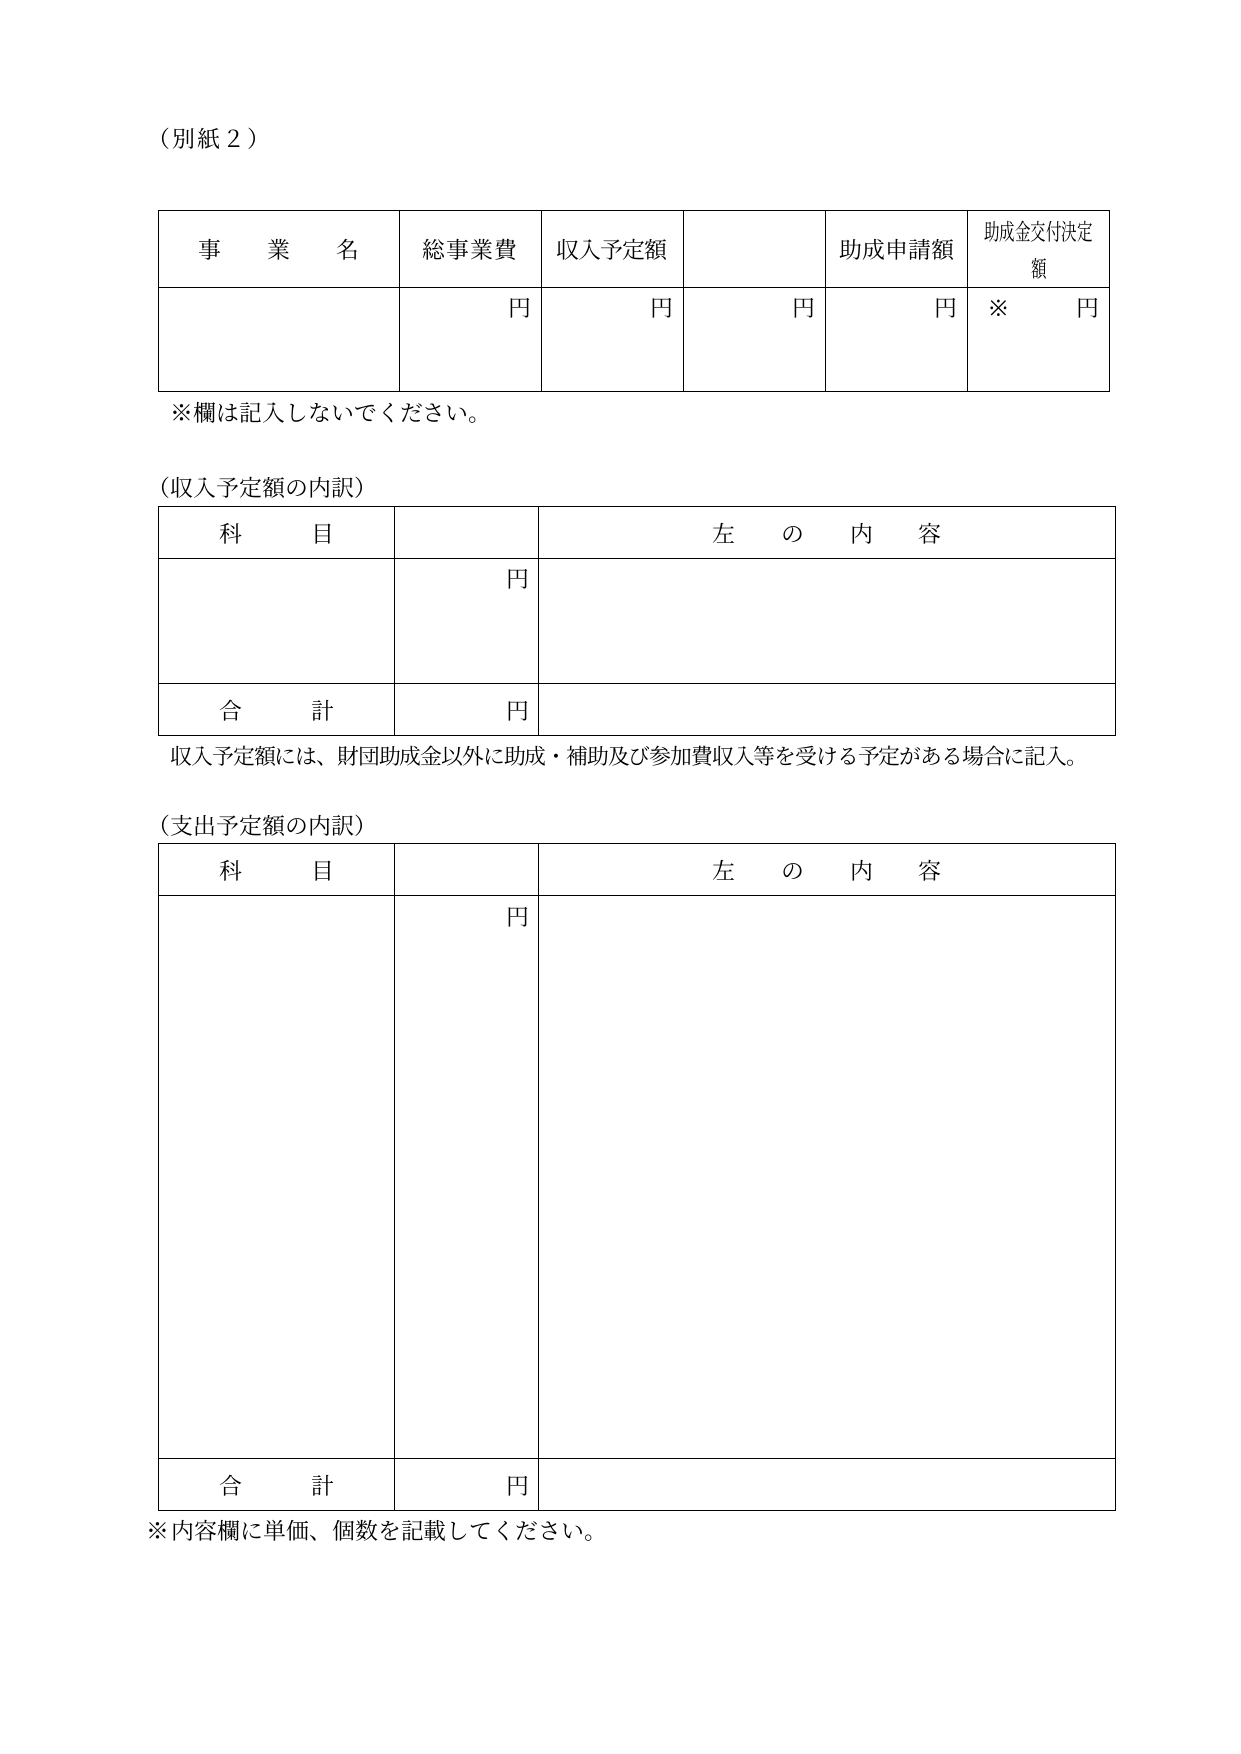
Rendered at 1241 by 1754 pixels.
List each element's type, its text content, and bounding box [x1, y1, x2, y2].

table_cell [539, 1459, 1115, 1510]
table_cell [159, 559, 394, 683]
table_cell [159, 896, 394, 1458]
table_cell [539, 559, 1115, 683]
table_header 左 の 内 容 [539, 507, 1115, 558]
text ※欄は記入しないでください。 [148, 392, 1092, 430]
table_header [395, 507, 538, 558]
table_header 収入予定額 [542, 211, 683, 287]
table_cell 円 [400, 288, 541, 391]
table_cell 円 [395, 684, 538, 735]
table_header 科 目 [159, 844, 394, 895]
table_cell 合 計 [159, 1459, 394, 1510]
table_header 事 業 名 [159, 211, 399, 287]
table_header 助成金交付決定額 [968, 211, 1109, 287]
table_cell 合 計 [159, 684, 394, 735]
table_header 科 目 [159, 507, 394, 558]
table_header [684, 211, 825, 287]
table_header [395, 844, 538, 895]
table_cell [539, 896, 1115, 1458]
table_header 左 の 内 容 [539, 844, 1115, 895]
table_cell 円 [826, 288, 967, 391]
table_cell 円 [395, 559, 538, 683]
table_header 助成申請額 [826, 211, 967, 287]
text ※内容欄に単価、個数を記載してください。 [122, 1511, 1092, 1549]
table_cell [539, 684, 1115, 735]
table_cell [159, 288, 399, 391]
text （支出予定額の内訳） [148, 805, 1092, 843]
text （別紙２） [148, 119, 1092, 157]
table_header 総事業費 [400, 211, 541, 287]
table_cell 円 [684, 288, 825, 391]
table_cell 円 [395, 896, 538, 1458]
table_cell 円 [542, 288, 683, 391]
text （収入予定額の内訳） [148, 468, 1092, 506]
text 収入予定額には、財団助成金以外に助成・補助及び参加費収入等を受ける予定がある場合に記入。 [148, 736, 1092, 774]
table_cell 円 [395, 1459, 538, 1510]
table_cell ※ 円 [968, 288, 1109, 391]
